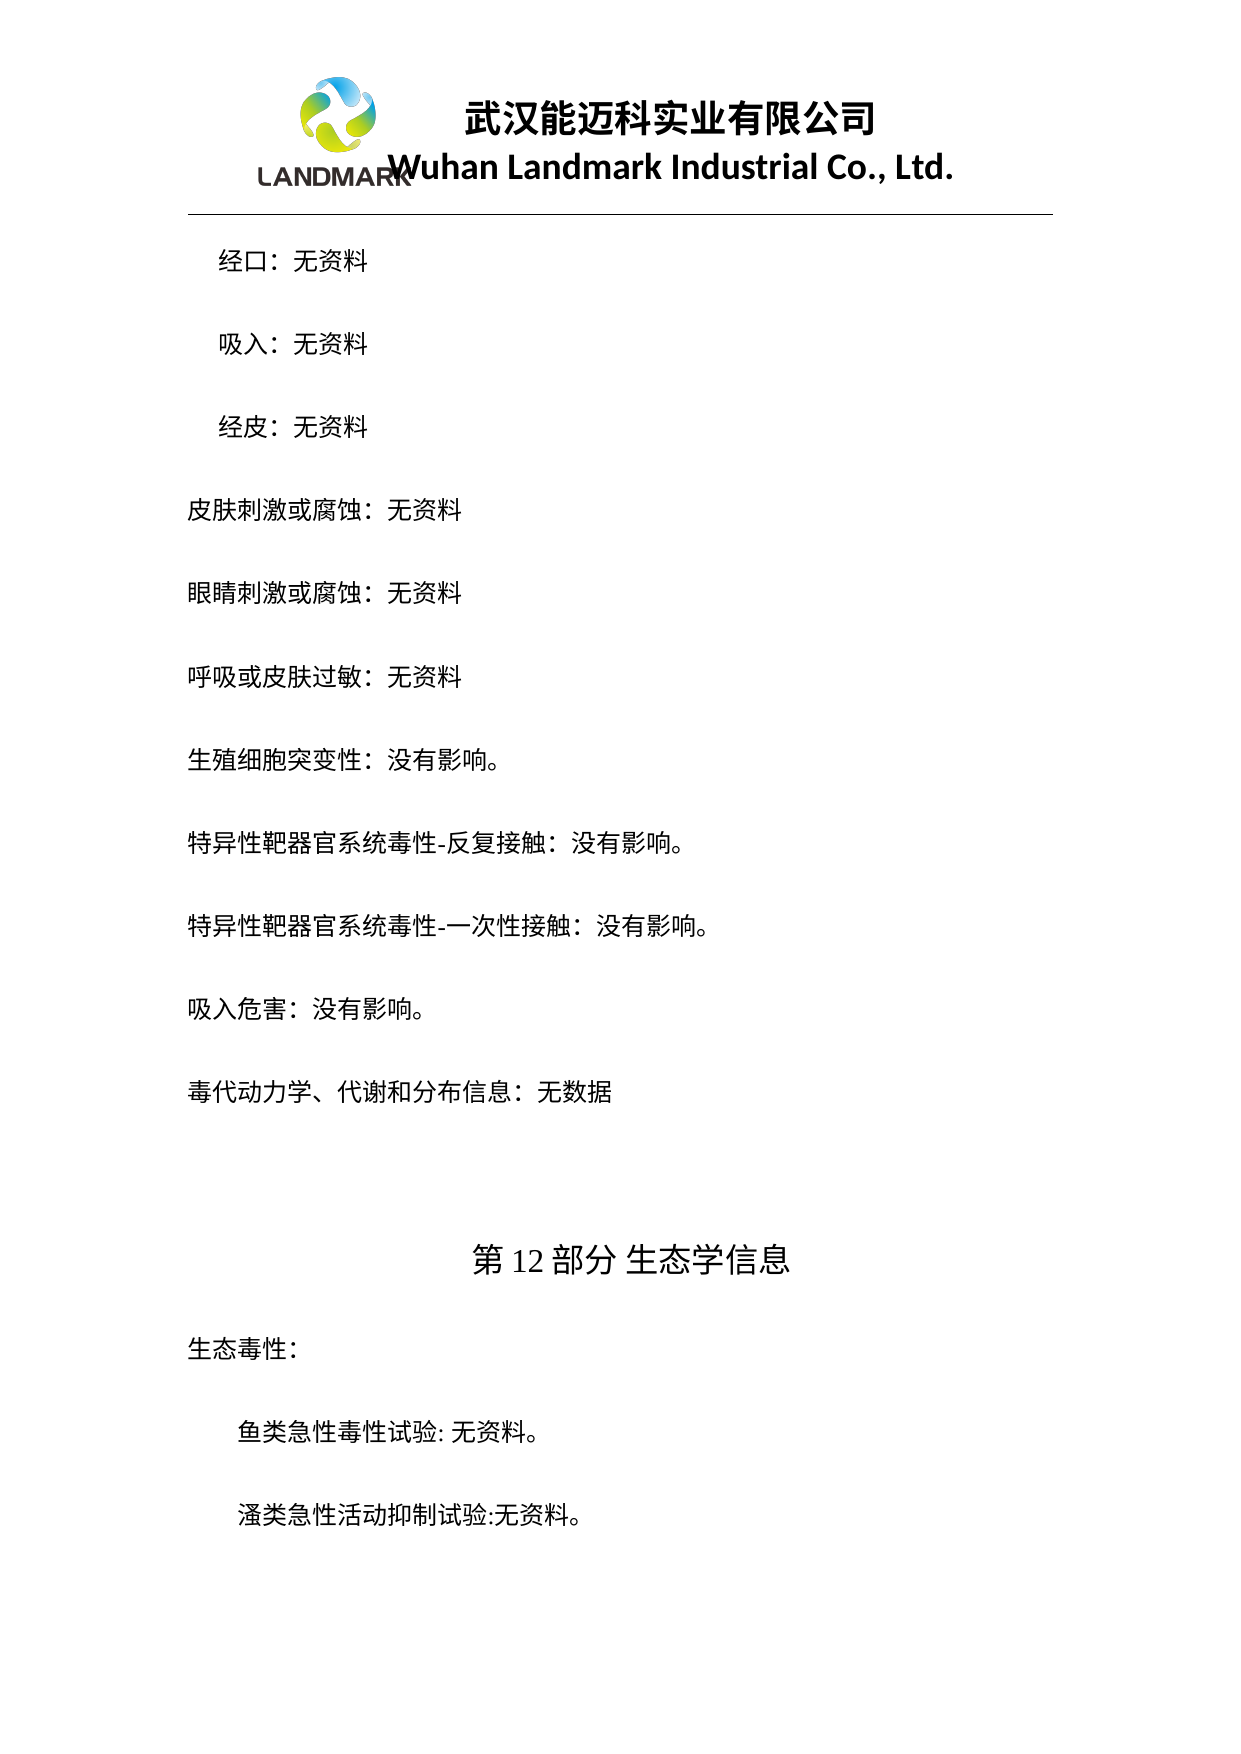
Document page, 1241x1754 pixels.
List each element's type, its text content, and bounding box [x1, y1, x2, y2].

text 吸入：无资料 [187, 310, 1053, 375]
text 溞类急性活动抑制试验:无资料。 [187, 1481, 1053, 1546]
text 鱼类急性毒性试验: 无资料。 [187, 1398, 1053, 1463]
text 生态毒性： [187, 1315, 1053, 1380]
text 吸入危害：没有影响。 [187, 975, 1053, 1040]
picture [258, 77, 412, 186]
text 特异性靶器官系统毒性-反复接触：没有影响。 [187, 809, 1053, 874]
text 特异性靶器官系统毒性-一次性接触：没有影响。 [187, 892, 1053, 957]
text 经口：无资料 [187, 227, 1053, 292]
text 皮肤刺激或腐蚀：无资料 [187, 476, 1053, 541]
text 呼吸或皮肤过敏：无资料 [187, 643, 1053, 708]
text 眼睛刺激或腐蚀：无资料 [187, 559, 1053, 624]
text 第12部分 生态学信息 [187, 1226, 1053, 1291]
text 生殖细胞突变性：没有影响。 [187, 726, 1053, 791]
text 毒代动力学、代谢和分布信息：无数据 [187, 1058, 1053, 1123]
text 经皮：无资料 [187, 393, 1053, 458]
